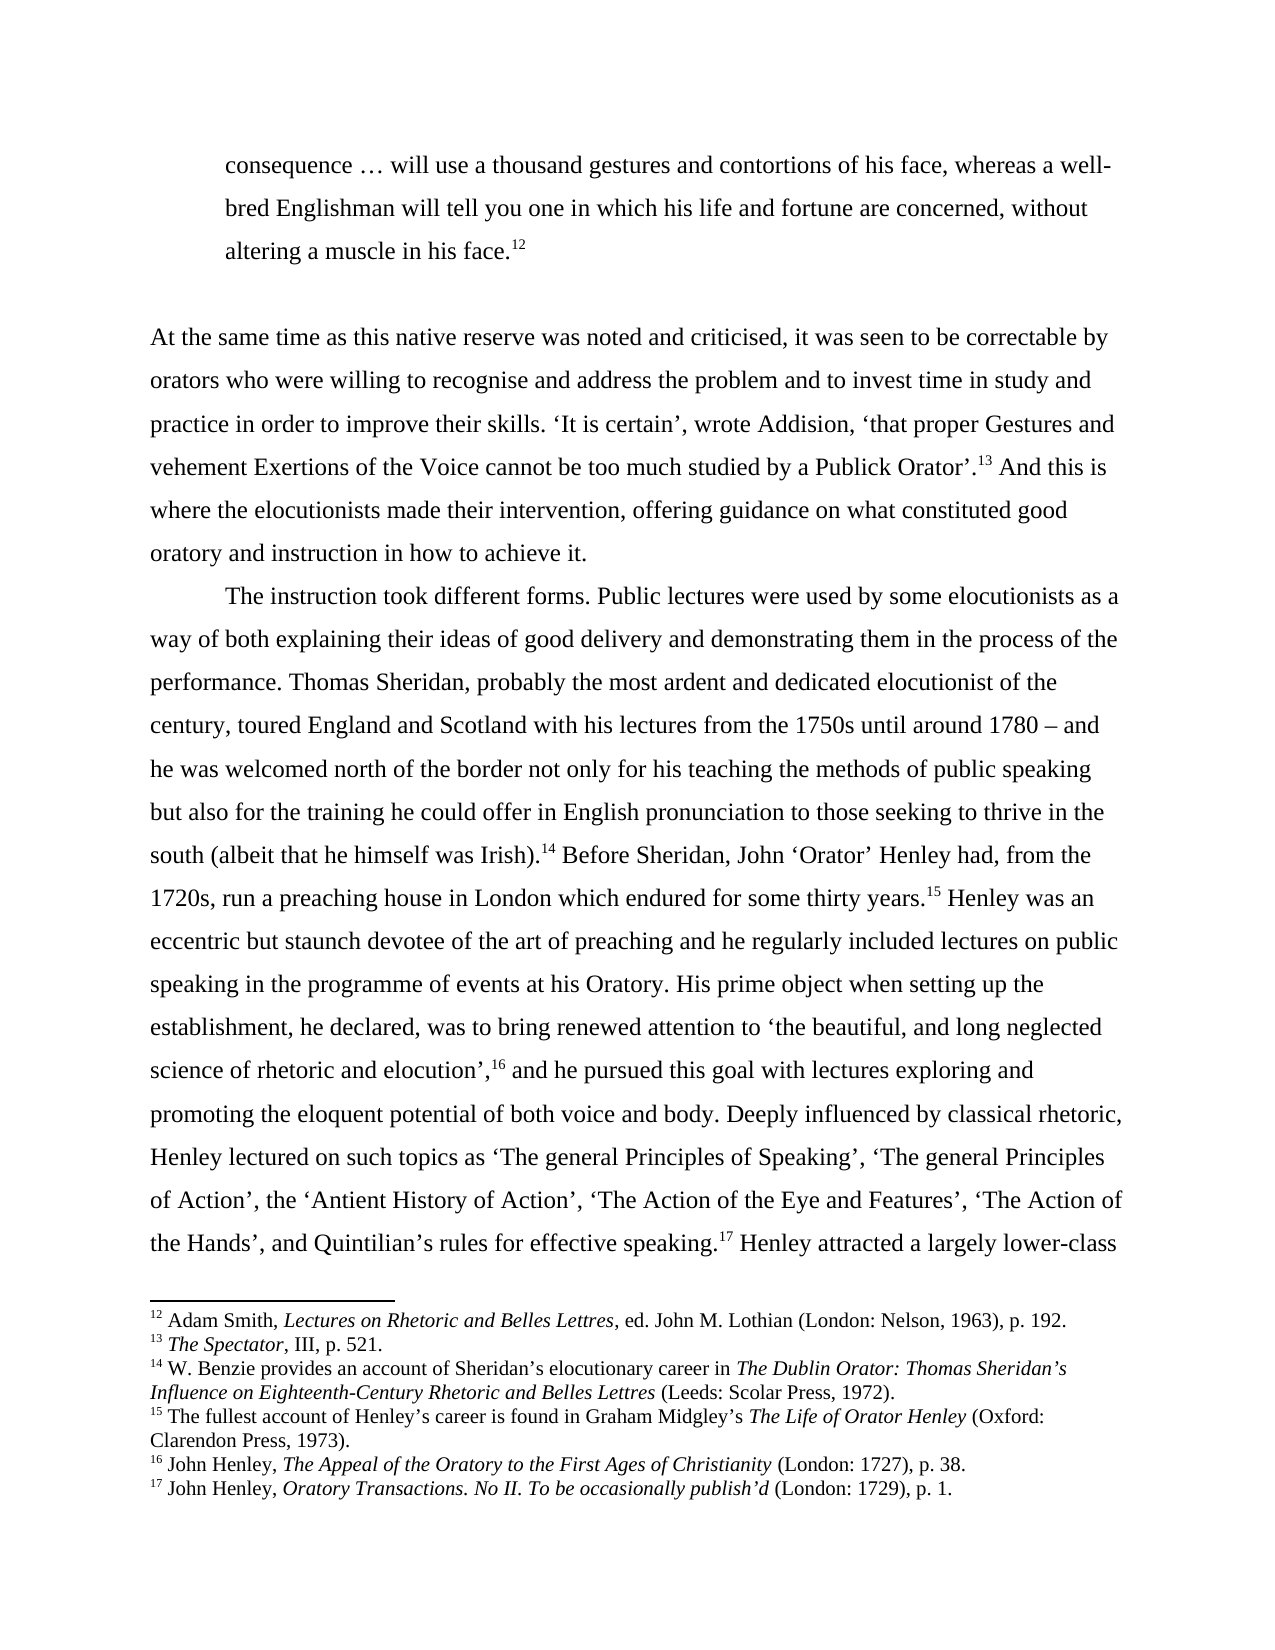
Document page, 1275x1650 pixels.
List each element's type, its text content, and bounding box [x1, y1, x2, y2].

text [150, 581, 1125, 1257]
text At the same time as this native reserve was noted and criticised, it was seen to be correctable by orators who were willing to recognise and address the problem and to invest time in study and practice in order to improve their skills. ‘It is certain’, wrote Addision, ‘that proper Gestures and vehement Exertions of the Voice cannot be too much studied by a Publick Orator’. And this is where the elocutionists made their intervention, offering guidance on what constituted good oratory and instruction in how to achieve it. [150, 322, 1125, 567]
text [225, 150, 1125, 265]
